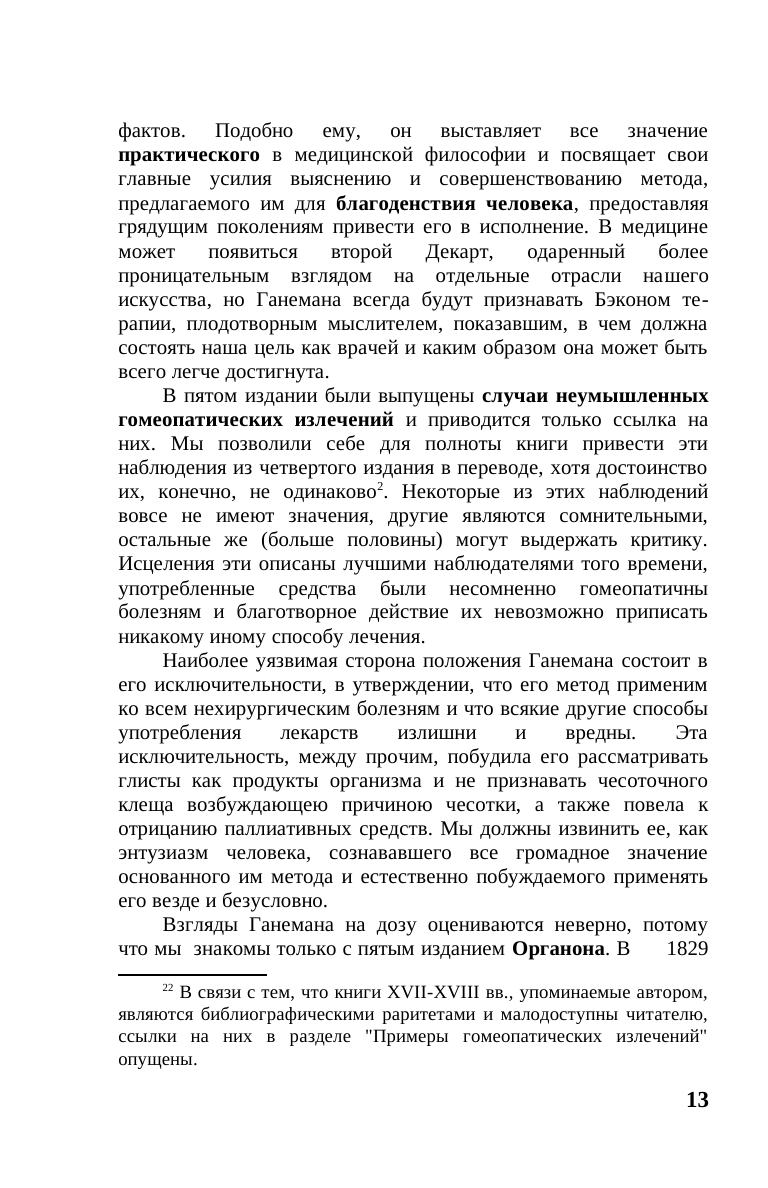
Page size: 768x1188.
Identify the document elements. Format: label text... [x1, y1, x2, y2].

text В пятом издании были выпущены случаи неумышленных гомеопатических излечений и приводится только ссылка на них. Мы позволили себе для полноты книги привести эти наблюдения из четвертого издания в переводе, хотя достоинство их, конечно, не одинаково2. Некоторые из этих наблюдений вовсе не имеют значения, другие являются сомнительными, остальные же (больше половины) могут выдержать критику. Исцеления эти описаны лучшими наблюдателями того времени, употребленные средства были несомненно гомеопатичны болезням и благотворное действие их невозможно приписать никакому иному способу лечения. [118, 383, 709, 647]
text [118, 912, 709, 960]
text Наиболее уязвимая сторона положения Ганемана состоит в его исключительности, в утверждении, что его метод применим ко всем нехирургическим болезням и что всякие другие способы употребления лекарств излишни и вредны. Эта исключительность, между прочим, побудила его рассматривать глисты как продукты организма и не признавать чесоточного клеща возбуждающею причиною чесотки, а также повела к отрицанию паллиативных средств. Мы должны извинить ее, как энтузиазм человека, сознававшего все громадное значение основанного им метода и естественно побуждаемого применять его везде и безусловно. [118, 647, 709, 912]
